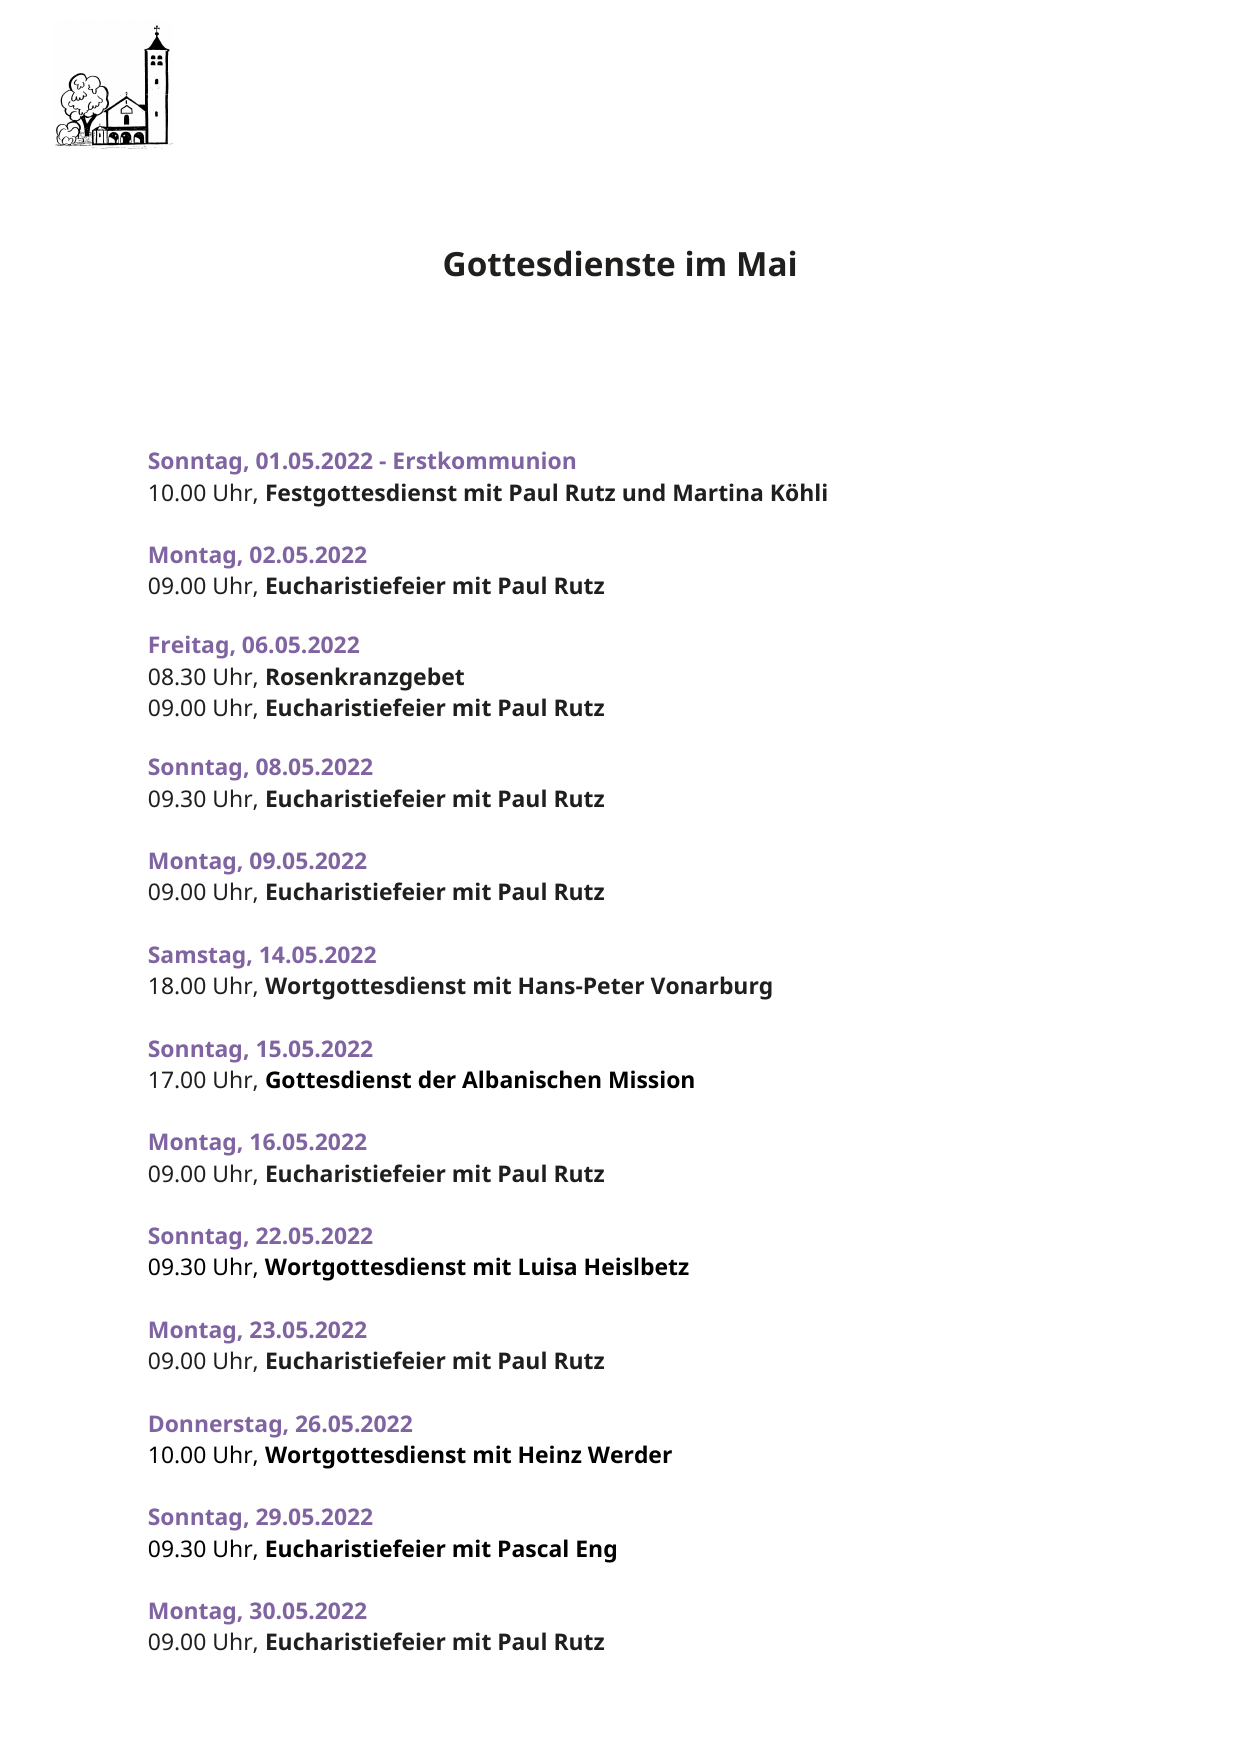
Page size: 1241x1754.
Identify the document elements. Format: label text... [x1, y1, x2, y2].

text 09.30 Uhr, Eucharistiefeier mit Paul Rutz [148, 782, 1092, 814]
text 09.00 Uhr, Eucharistiefeier mit Paul Rutz [148, 692, 1092, 723]
text Gottesdienste im Mai [148, 241, 1092, 286]
text Sonntag, 15.05.2022 [148, 1032, 1092, 1064]
text 08.30 Uhr, Rosenkranzgebet [148, 661, 1092, 692]
text 09.30 Uhr, Eucharistiefeier mit Pascal Eng [148, 1532, 1092, 1564]
text Montag, 16.05.2022 [148, 1126, 1092, 1157]
text 09.00 Uhr, Eucharistiefeier mit Paul Rutz [148, 876, 1092, 907]
text 09.00 Uhr, Eucharistiefeier mit Paul Rutz [148, 1345, 1092, 1376]
text Sonntag, 22.05.2022 [148, 1220, 1092, 1251]
text Montag, 30.05.2022 [148, 1595, 1092, 1626]
text Sonntag, 01.05.2022 - Erstkommunion [148, 445, 1092, 476]
text Samstag, 14.05.2022 [148, 939, 1092, 970]
text 17.00 Uhr, Gottesdienst der Albanischen Mission [148, 1064, 1092, 1095]
text 10.00 Uhr, Festgottesdienst mit Paul Rutz und Martina Köhli [148, 476, 1092, 508]
text 10.00 Uhr, Wortgottesdienst mit Heinz Werder [148, 1439, 1092, 1470]
text Sonntag, 08.05.2022 [148, 751, 1092, 782]
text Donnerstag, 26.05.2022 [148, 1407, 1092, 1439]
text Sonntag, 29.05.2022 [148, 1501, 1092, 1532]
text 09.00 Uhr, Eucharistiefeier mit Paul Rutz [148, 570, 1092, 601]
text Montag, 23.05.2022 [148, 1314, 1092, 1345]
text 09.00 Uhr, Eucharistiefeier mit Paul Rutz [148, 1626, 1092, 1657]
text Montag, 02.05.2022 [148, 539, 1092, 570]
text Freitag, 06.05.2022 [148, 629, 1092, 661]
text 09.00 Uhr, Eucharistiefeier mit Paul Rutz [148, 1157, 1092, 1189]
text 18.00 Uhr, Wortgottesdienst mit Hans-Peter Vonarburg [148, 970, 1092, 1001]
text 09.30 Uhr, Wortgottesdienst mit Luisa Heislbetz [148, 1251, 1092, 1282]
text Montag, 09.05.2022 [148, 845, 1092, 876]
